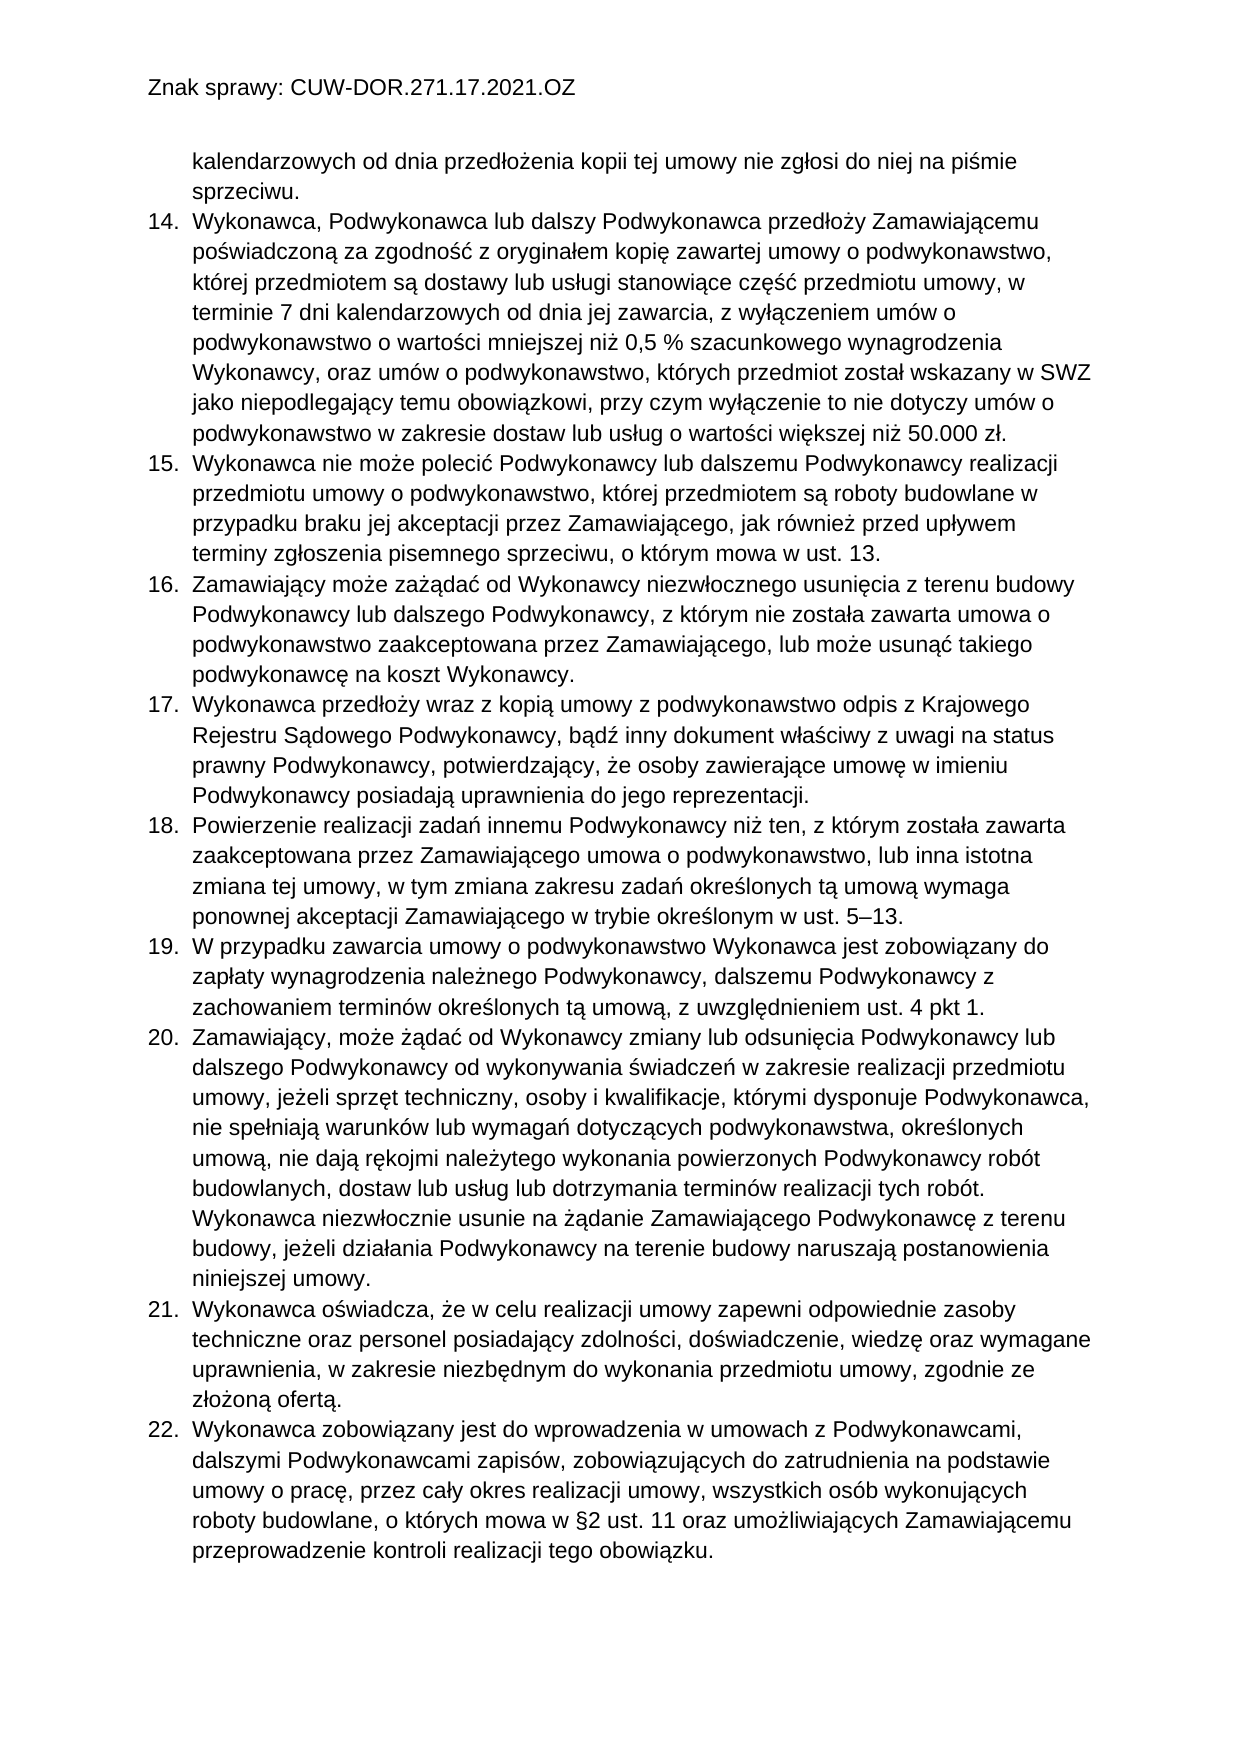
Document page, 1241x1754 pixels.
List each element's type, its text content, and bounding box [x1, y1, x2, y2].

list Wykonawca zobowiązany jest do wprowadzenia w umowach z Podwykonawcami, dalszymi Podwykonawcami zapisów, zobowiązujących do zatrudnienia na podstawie umowy o pracę, przez cały okres realizacji umowy, wszystkich osób wykonujących roboty budowlane, o których mowa w §2 ust. 11 oraz umożliwiających Zamawiającemu przeprowadzenie kontroli realizacji tego obowiązku. [148, 1416, 1093, 1563]
list Wykonawca, Podwykonawca lub dalszy Podwykonawca przedłoży Zamawiającemu poświadczoną za zgodność z oryginałem kopię zawartej umowy o podwykonawstwo, której przedmiotem są dostawy lub usługi stanowiące część przedmiotu umowy, w terminie 7 dni kalendarzowych od dnia jej zawarcia, z wyłączeniem umów o podwykonawstwo o wartości mniejszej niż 0,5 % szacunkowego wynagrodzenia Wykonawcy, oraz umów o podwykonawstwo, których przedmiot został wskazany w SWZ jako niepodlegający temu obowiązkowi, przy czym wyłączenie to nie dotyczy umów o podwykonawstwo w zakresie dostaw lub usług o wartości większej niż 50.000 zł. [148, 208, 1093, 446]
list Powierzenie realizacji zadań innemu Podwykonawcy niż ten, z którym została zawarta zaakceptowana przez Zamawiającego umowa o podwykonawstwo, lub inna istotna zmiana tej umowy, w tym zmiana zakresu zadań określonych tą umową wymaga ponownej akceptacji Zamawiającego w trybie określonym w ust. 5–13. [148, 812, 1093, 929]
list Wykonawca oświadcza, że w celu realizacji umowy zapewni odpowiednie zasoby techniczne oraz personel posiadający zdolności, doświadczenie, wiedzę oraz wymagane uprawnienia, w zakresie niezbędnym do wykonania przedmiotu umowy, zgodnie ze złożoną ofertą. [148, 1296, 1093, 1412]
list Zamawiający może zażądać od Wykonawcy niezwłocznego usunięcia z terenu budowy Podwykonawcy lub dalszego Podwykonawcy, z którym nie została zawarta umowa o podwykonawstwo zaakceptowana przez Zamawiającego, lub może usunąć takiego podwykonawcę na koszt Wykonawcy. [148, 571, 1093, 687]
list Wykonawca nie może polecić Podwykonawcy lub dalszemu Podwykonawcy realizacji przedmiotu umowy o podwykonawstwo, której przedmiotem są roboty budowlane w przypadku braku jej akceptacji przez Zamawiającego, jak również przed upływem terminy zgłoszenia pisemnego sprzeciwu, o którym mowa w ust. 13. [148, 450, 1093, 567]
list W przypadku zawarcia umowy o podwykonawstwo Wykonawca jest zobowiązany do zapłaty wynagrodzenia należnego Podwykonawcy, dalszemu Podwykonawcy z zachowaniem terminów określonych tą umową, z uwzględnieniem ust. 4 pkt 1. [148, 933, 1093, 1020]
list Zamawiający, może żądać od Wykonawcy zmiany lub odsunięcia Podwykonawcy lub dalszego Podwykonawcy od wykonywania świadczeń w zakresie realizacji przedmiotu umowy, jeżeli sprzęt techniczny, osoby i kwalifikacje, którymi dysponuje Podwykonawca, nie spełniają warunków lub wymagań dotyczących podwykonawstwa, określonych umową, nie dają rękojmi należytego wykonania powierzonych Podwykonawcy robót budowlanych, dostaw lub usług lub dotrzymania terminów realizacji tych robót. Wykonawca niezwłocznie usunie na żądanie Zamawiającego Podwykonawcę z terenu budowy, jeżeli działania Podwykonawcy na terenie budowy naruszają postanowienia niniejszej umowy. [148, 1024, 1093, 1292]
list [148, 148, 1093, 204]
list Wykonawca przedłoży wraz z kopią umowy z podwykonawstwo odpis z Krajowego Rejestru Sądowego Podwykonawcy, bądź inny dokument właściwy z uwagi na status prawny Podwykonawcy, potwierdzający, że osoby zawierające umowę w imieniu Podwykonawcy posiadają uprawnienia do jego reprezentacji. [148, 691, 1093, 808]
